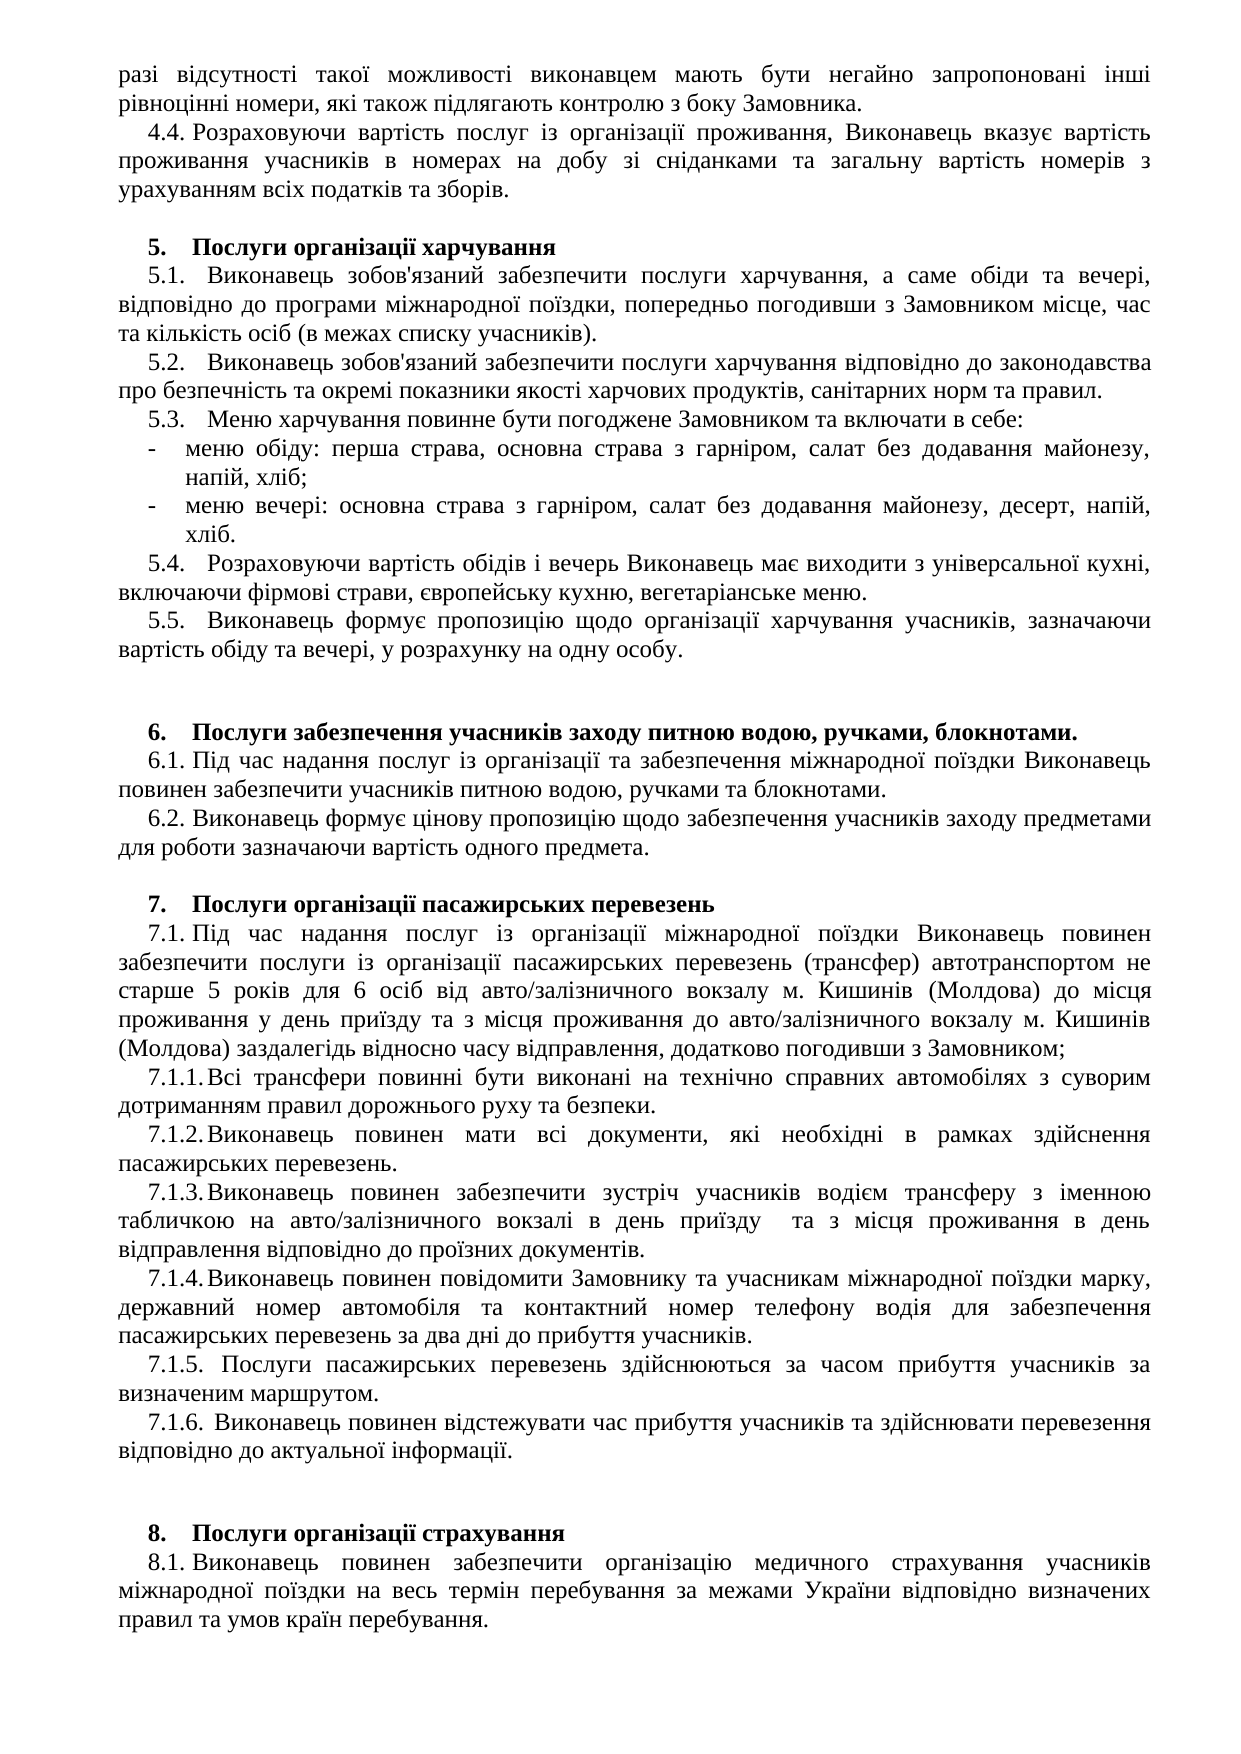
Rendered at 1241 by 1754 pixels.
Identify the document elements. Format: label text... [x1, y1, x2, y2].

list Всі трансфери повинні бути виконані на технічно справних автомобілях з суворим дотриманням правил дорожнього руху та безпеки. [118, 1062, 1152, 1119]
list Меню харчування повинне бути погоджене Замовником та включати в себе: [118, 404, 1152, 433]
list Послуги забезпечення учасників заходу питною водою, ручками, блокнотами. [118, 717, 1152, 745]
list Розраховуючи вартість послуг із організації проживання, Виконавець вказує вартість проживання учасників в номерах на добу зі сніданками та загальну вартість номерів з урахуванням всіх податків та зборів. [118, 117, 1152, 203]
list Виконавець повинен забезпечити зустріч учасників водієм трансферу з іменною табличкою на авто/залізничного вокзалі в день приїзду та з місця проживання в день відправлення відповідно до проїзних документів. [118, 1177, 1152, 1263]
list Виконавець формує пропозицію щодо організації харчування учасників, зазначаючи вартість обіду та вечері, у розрахунку на одну особу. [118, 605, 1152, 663]
list Виконавець повинен забезпечити організацію медичного страхування учасників міжнародної поїздки на весь термін перебування за межами України відповідно визначених правил та умов країн перебування. [118, 1547, 1152, 1633]
list Послуги організації страхування [118, 1518, 1152, 1547]
list Під час надання послуг із організації міжнародної поїздки Виконавець повинен забезпечити послуги із організації пасажирських перевезень (трансфер) автотранспортом не старше 5 років для 6 осіб від авто/залізничного вокзалу м. Кишинів (Молдова) до місця проживання у день приїзду та з місця проживання до авто/залізничного вокзалу м. Кишинів (Молдова) заздалегідь відносно часу відправлення, додатково погодивши з Замовником; [118, 918, 1152, 1062]
list меню вечері: основна страва з гарніром, салат без додавання майонезу, десерт, напій, хліб. [148, 490, 1152, 548]
list Виконавець зобов'язаний забезпечити послуги харчування, а саме обіди та вечері, відповідно до програми міжнародної поїздки, попередньо погодивши з Замовником місце, час та кількість осіб (в межах списку учасників). [118, 260, 1152, 347]
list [118, 59, 1152, 117]
list меню обіду: перша страва, основна страва з гарніром, салат без додавання майонезу, напій, хліб; [148, 433, 1152, 490]
list Під час надання послуг із організації та забезпечення міжнародної поїздки Виконавець повинен забезпечити учасників питною водою, ручками та блокнотами. [118, 745, 1152, 803]
list Послуги організації харчування [118, 232, 1152, 260]
list Виконавець формує цінову пропозицію щодо забезпечення учасників заходу предметами для роботи зазначаючи вартість одного предмета. [118, 803, 1152, 860]
list Виконавець зобов'язаний забезпечити послуги харчування відповідно до законодавства про безпечність та окремі показники якості харчових продуктів, санітарних норм та правил. [118, 347, 1152, 404]
list Послуги пасажирських перевезень здійснюються за часом прибуття учасників за визначеним маршрутом. [118, 1349, 1152, 1407]
list Виконавець повинен відстежувати час прибуття учасників та здійснювати перевезення відповідно до актуальної інформації. [118, 1407, 1152, 1464]
list Послуги організації пасажирських перевезень [118, 889, 1152, 918]
list Розраховуючи вартість обідів і вечерь Виконавець має виходити з універсальної кухні, включаючи фірмові страви, європейську кухню, вегетаріанське меню. [118, 548, 1152, 605]
list Виконавець повинен повідомити Замовнику та учасникам міжнародної поїздки марку, державний номер автомобіля та контактний номер телефону водія для забезпечення пасажирських перевезень за два дні до прибуття учасників. [118, 1263, 1152, 1349]
list Виконавець повинен мати всі документи, які необхідні в рамках здійснення пасажирських перевезень. [118, 1119, 1152, 1177]
